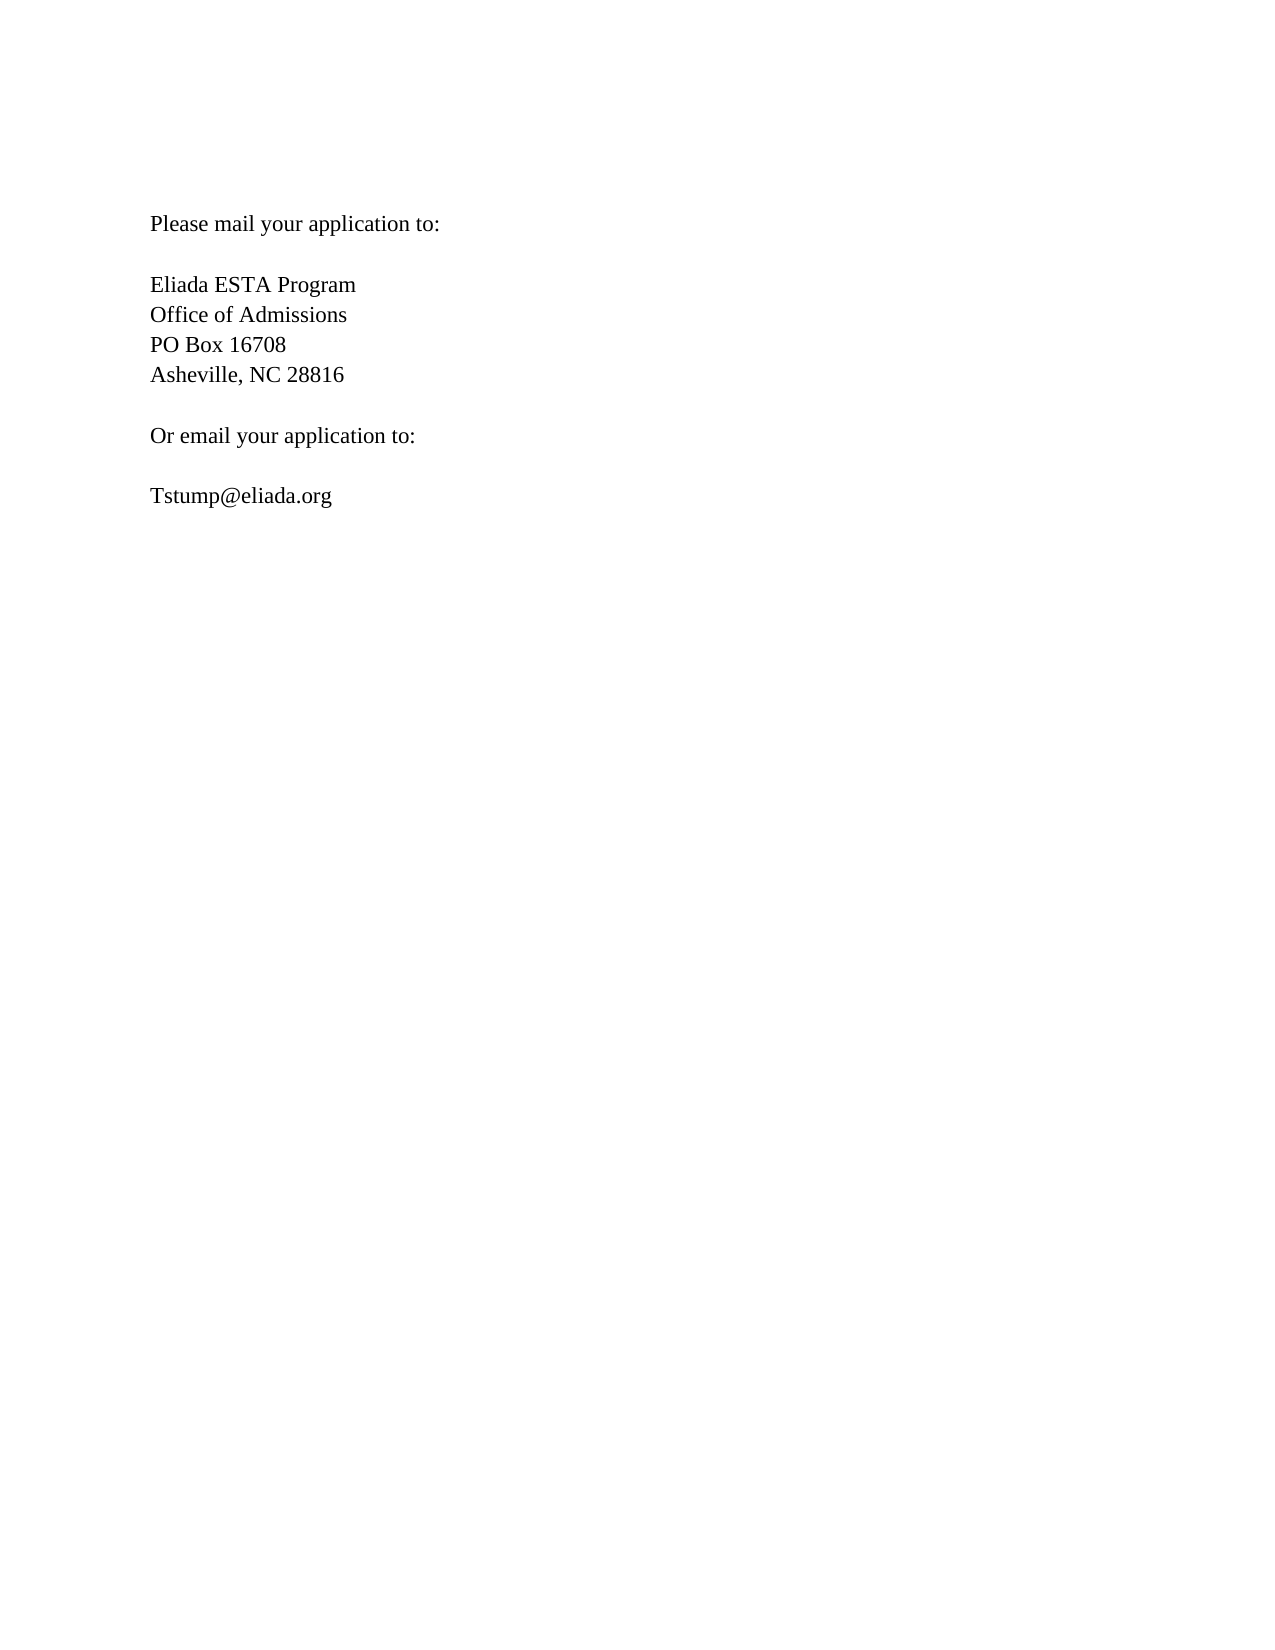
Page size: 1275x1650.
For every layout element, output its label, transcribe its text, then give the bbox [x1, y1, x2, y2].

text Please mail your application to: [150, 210, 1125, 267]
text Eliada ESTA Program Office of Admissions PO Box 16708 Asheville, NC 28816 Or email your application to: [150, 271, 1125, 448]
text Tstump@eliada.org [150, 482, 1125, 509]
